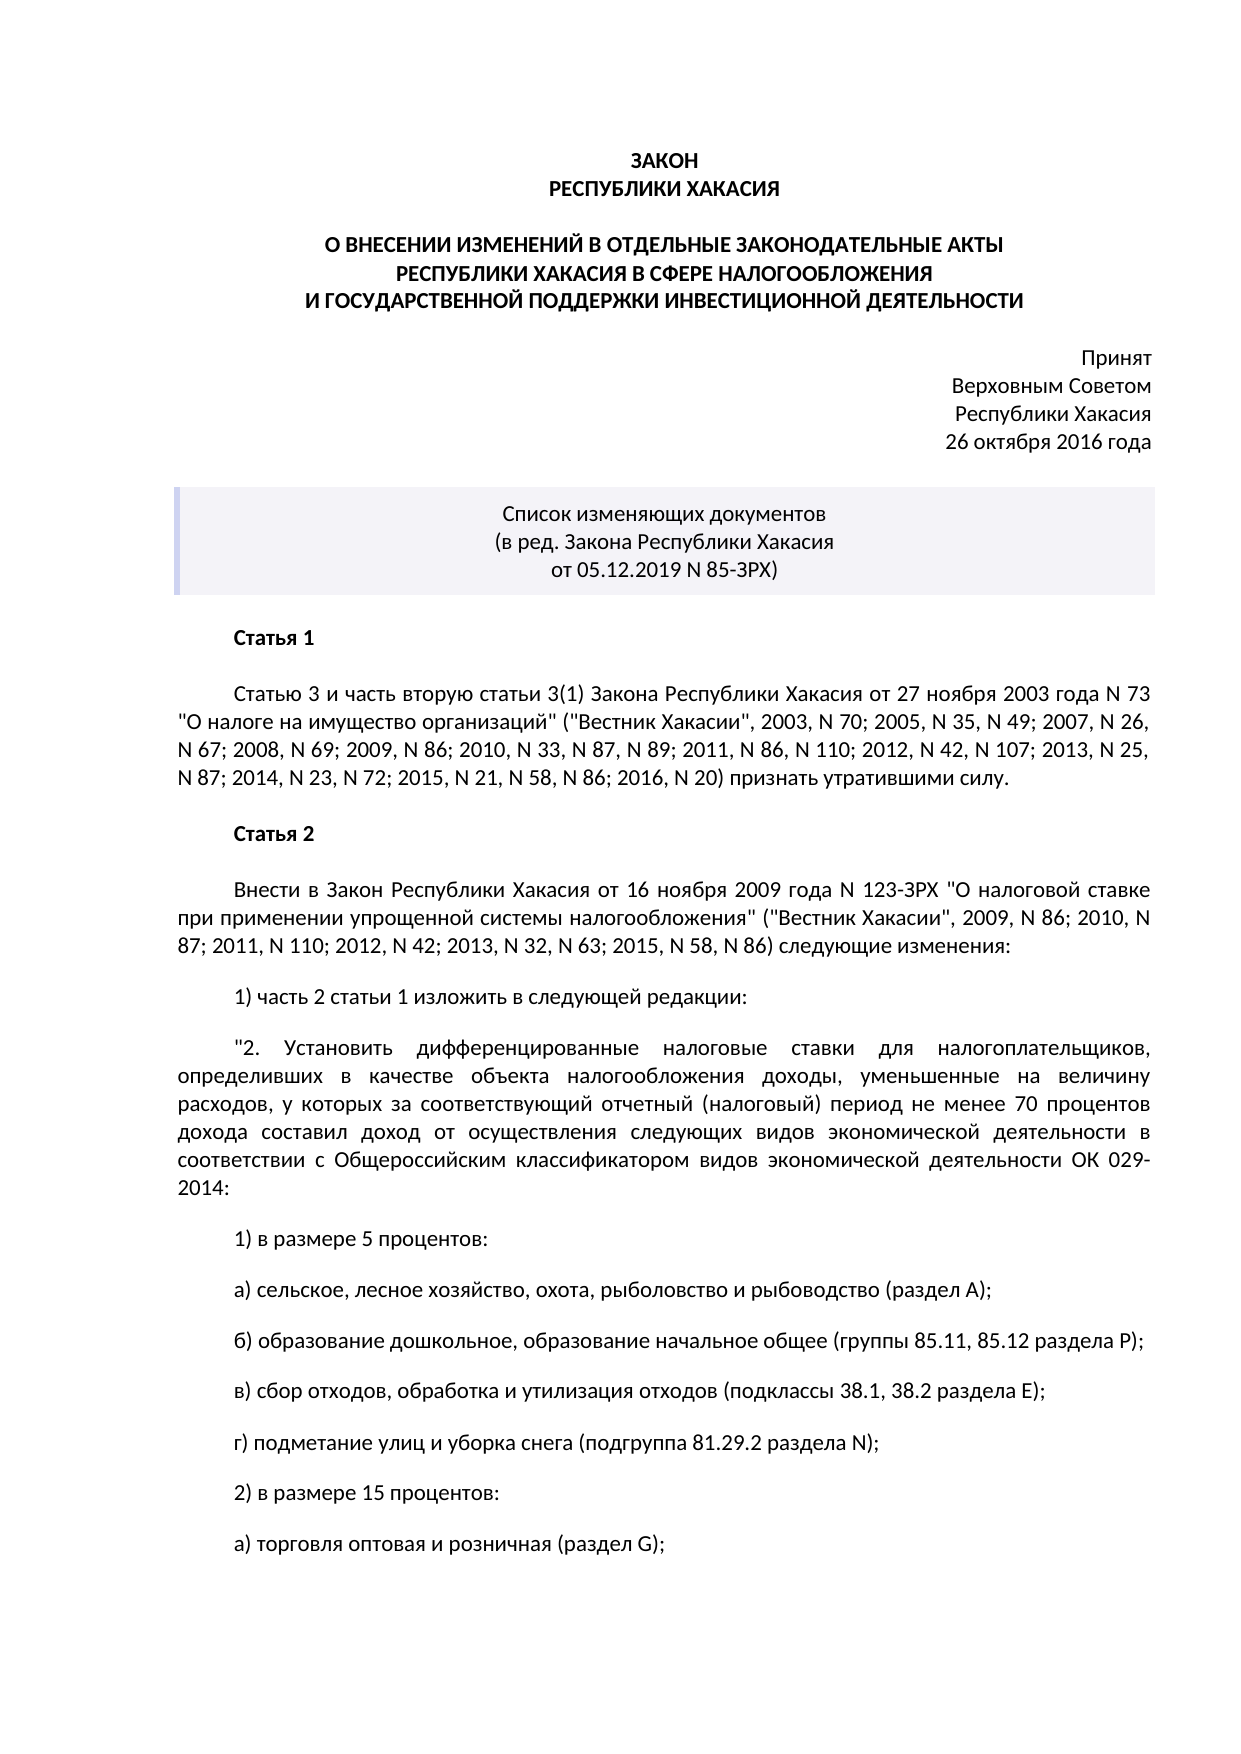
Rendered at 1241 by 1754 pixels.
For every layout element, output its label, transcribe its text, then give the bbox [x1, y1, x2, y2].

text г) подметание улиц и уборка снега (подгруппа 81.29.2 раздела N); [177, 1428, 1152, 1456]
title Статья 1 [177, 623, 1152, 651]
table_header Список изменяющих документов (в ред. Закона Республики Хакасия от 05.12.2019 N 85-ЗРХ) [180, 487, 1149, 595]
title ЗАКОН [177, 147, 1152, 174]
text Внести в Закон Республики Хакасия от 16 ноября 2009 года N 123-ЗРХ "О налоговой ставке при применении упрощенной системы налогообложения" ("Вестник Хакасии", 2009, N 86; 2010, N 87; 2011, N 110; 2012, N 42; 2013, N 32, N 63; 2015, N 58, N 86) следующие изменения: [177, 875, 1152, 959]
text Верховным Советом [177, 371, 1152, 399]
text Принят [177, 343, 1152, 371]
text 26 октября 2016 года [177, 427, 1152, 455]
text 2) в размере 15 процентов: [177, 1478, 1152, 1507]
title Статья 2 [177, 819, 1152, 847]
text Статью 3 и часть вторую статьи 3(1) Закона Республики Хакасия от 27 ноября 2003 года N 73 "О налоге на имущество организаций" ("Вестник Хакасии", 2003, N 70; 2005, N 35, N 49; 2007, N 26, N 67; 2008, N 69; 2009, N 86; 2010, N 33, N 87, N 89; 2011, N 86, N 110; 2012, N 42, N 107; 2013, N 25, N 87; 2014, N 23, N 72; 2015, N 21, N 58, N 86; 2016, N 20) признать утратившими силу. [177, 679, 1152, 791]
title О ВНЕСЕНИИ ИЗМЕНЕНИЙ В ОТДЕЛЬНЫЕ ЗАКОНОДАТЕЛЬНЫЕ АКТЫ [177, 231, 1152, 259]
text а) сельское, лесное хозяйство, охота, рыболовство и рыбоводство (раздел А); [177, 1275, 1152, 1303]
text б) образование дошкольное, образование начальное общее (группы 85.11, 85.12 раздела Р); [177, 1326, 1152, 1354]
text а) торговля оптовая и розничная (раздел G); [177, 1529, 1152, 1557]
text "2. Установить дифференцированные налоговые ставки для налогоплательщиков, определивших в качестве объекта налогообложения доходы, уменьшенные на величину расходов, у которых за соответствующий отчетный (налоговый) период не менее 70 процентов дохода составил доход от осуществления следующих видов экономической деятельности в соответствии с Общероссийским классификатором видов экономической деятельности ОК 029-2014: [177, 1033, 1152, 1201]
text в) сбор отходов, обработка и утилизация отходов (подклассы 38.1, 38.2 раздела Е); [177, 1377, 1152, 1405]
title И ГОСУДАРСТВЕННОЙ ПОДДЕРЖКИ ИНВЕСТИЦИОННОЙ ДЕЯТЕЛЬНОСТИ [177, 287, 1152, 315]
title РЕСПУБЛИКИ ХАКАСИЯ В СФЕРЕ НАЛОГООБЛОЖЕНИЯ [177, 259, 1152, 287]
title РЕСПУБЛИКИ ХАКАСИЯ [177, 174, 1152, 203]
text Республики Хакасия [177, 399, 1152, 427]
text 1) часть 2 статьи 1 изложить в следующей редакции: [177, 982, 1152, 1010]
text 1) в размере 5 процентов: [177, 1224, 1152, 1252]
